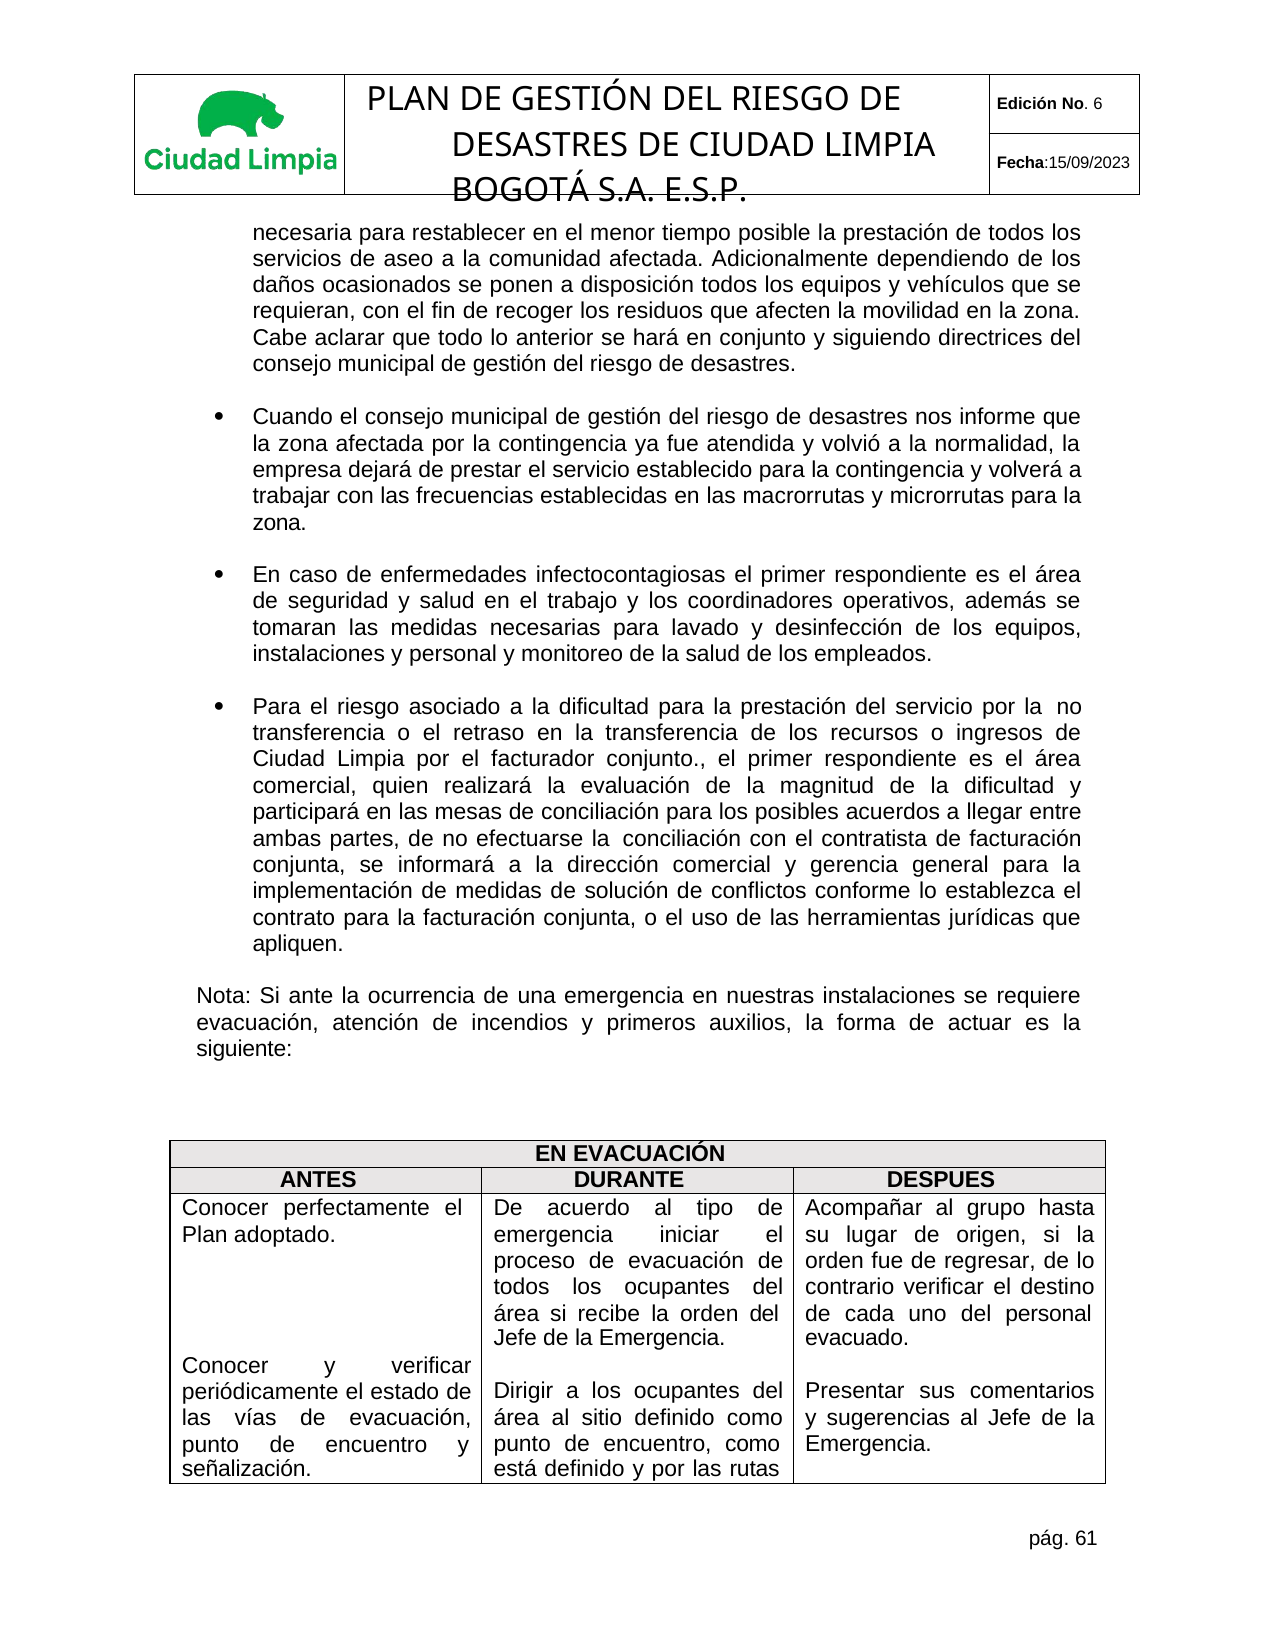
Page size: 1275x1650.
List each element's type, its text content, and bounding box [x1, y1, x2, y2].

table_cell Dirigir a los ocupantes del área al sitio definido como punto de encuentro, como está definido y por las rutas [482, 1352, 793, 1483]
list En caso de enfermedades infectocontagiosas el primer respondiente es el área de seguridad y salud en el trabajo y los coordinadores operativos, además se tomaran las medidas necesarias para lavado y desinfección de los equipos, instalaciones y personal y monitoreo de la salud de los empleados. [215, 561, 1082, 666]
table_cell Presentar sus comentarios y sugerencias al Jefe de la Emergencia. [794, 1352, 1105, 1483]
picture [144, 90, 337, 175]
table_cell Conocer y verificar periódicamente el estado de las vías de evacuación, punto de encuentro y señalización. [171, 1352, 481, 1483]
table_cell De acuerdo al tipo de emergencia iniciar el proceso de evacuación de todos los ocupantes del área si recibe la orden del Jefe de la Emergencia. [482, 1194, 793, 1352]
list Para el riesgo asociado a la dificultad para la prestación del servicio por la no transferencia o el retraso en la transferencia de los recursos o ingresos de Ciudad Limpia por el facturador conjunto., el primer respondiente es el área comercial, quien realizará la evaluación de la magnitud de la dificultad y participará en las mesas de conciliación para los posibles acuerdos a llegar entre ambas partes, de no efectuarse la conciliación con el contratista de facturación conjunta, se informará a la dirección comercial y gerencia general para la implementación de medidas de solución de conflictos conforme lo establezca el contrato para la facturación conjunta, o el uso de las herramientas jurídicas que apliquen. [215, 693, 1082, 956]
table_cell Conocer perfectamente el Plan adoptado. [171, 1194, 481, 1352]
table_cell DURANTE [482, 1168, 793, 1193]
text Nota: Si ante la ocurrencia de una emergencia en nuestras instalaciones se requiere evacuación, atención de incendios y primeros auxilios, la forma de actuar es la siguiente: [196, 982, 1082, 1061]
list Cuando el consejo municipal de gestión del riesgo de desastres nos informe que la zona afectada por la contingencia ya fue atendida y volvió a la normalidad, la empresa dejará de prestar el servicio establecido para la contingencia y volverá a trabajar con las frecuencias establecidas en las macrorrutas y microrrutas para la zona. [215, 403, 1082, 535]
table_cell ANTES [171, 1168, 481, 1193]
table_cell Acompañar al grupo hasta su lugar de origen, si la orden fue de regresar, de lo contrario verificar el destino de cada uno del personal evacuado. [794, 1194, 1105, 1352]
table_cell DESPUES [794, 1168, 1105, 1193]
table_header EN EVACUACIÓN [171, 1141, 1105, 1167]
text necesaria para restablecer en el menor tiempo posible la prestación de todos los servicios de aseo a la comunidad afectada. Adicionalmente dependiendo de los daños ocasionados se ponen a disposición todos los equipos y vehículos que se requieran, con el fin de recoger los residuos que afecten la movilidad en la zona. Cabe aclarar que todo lo anterior se hará en conjunto y siguiendo directrices del consejo municipal de gestión del riesgo de desastres. [252, 218, 1082, 377]
